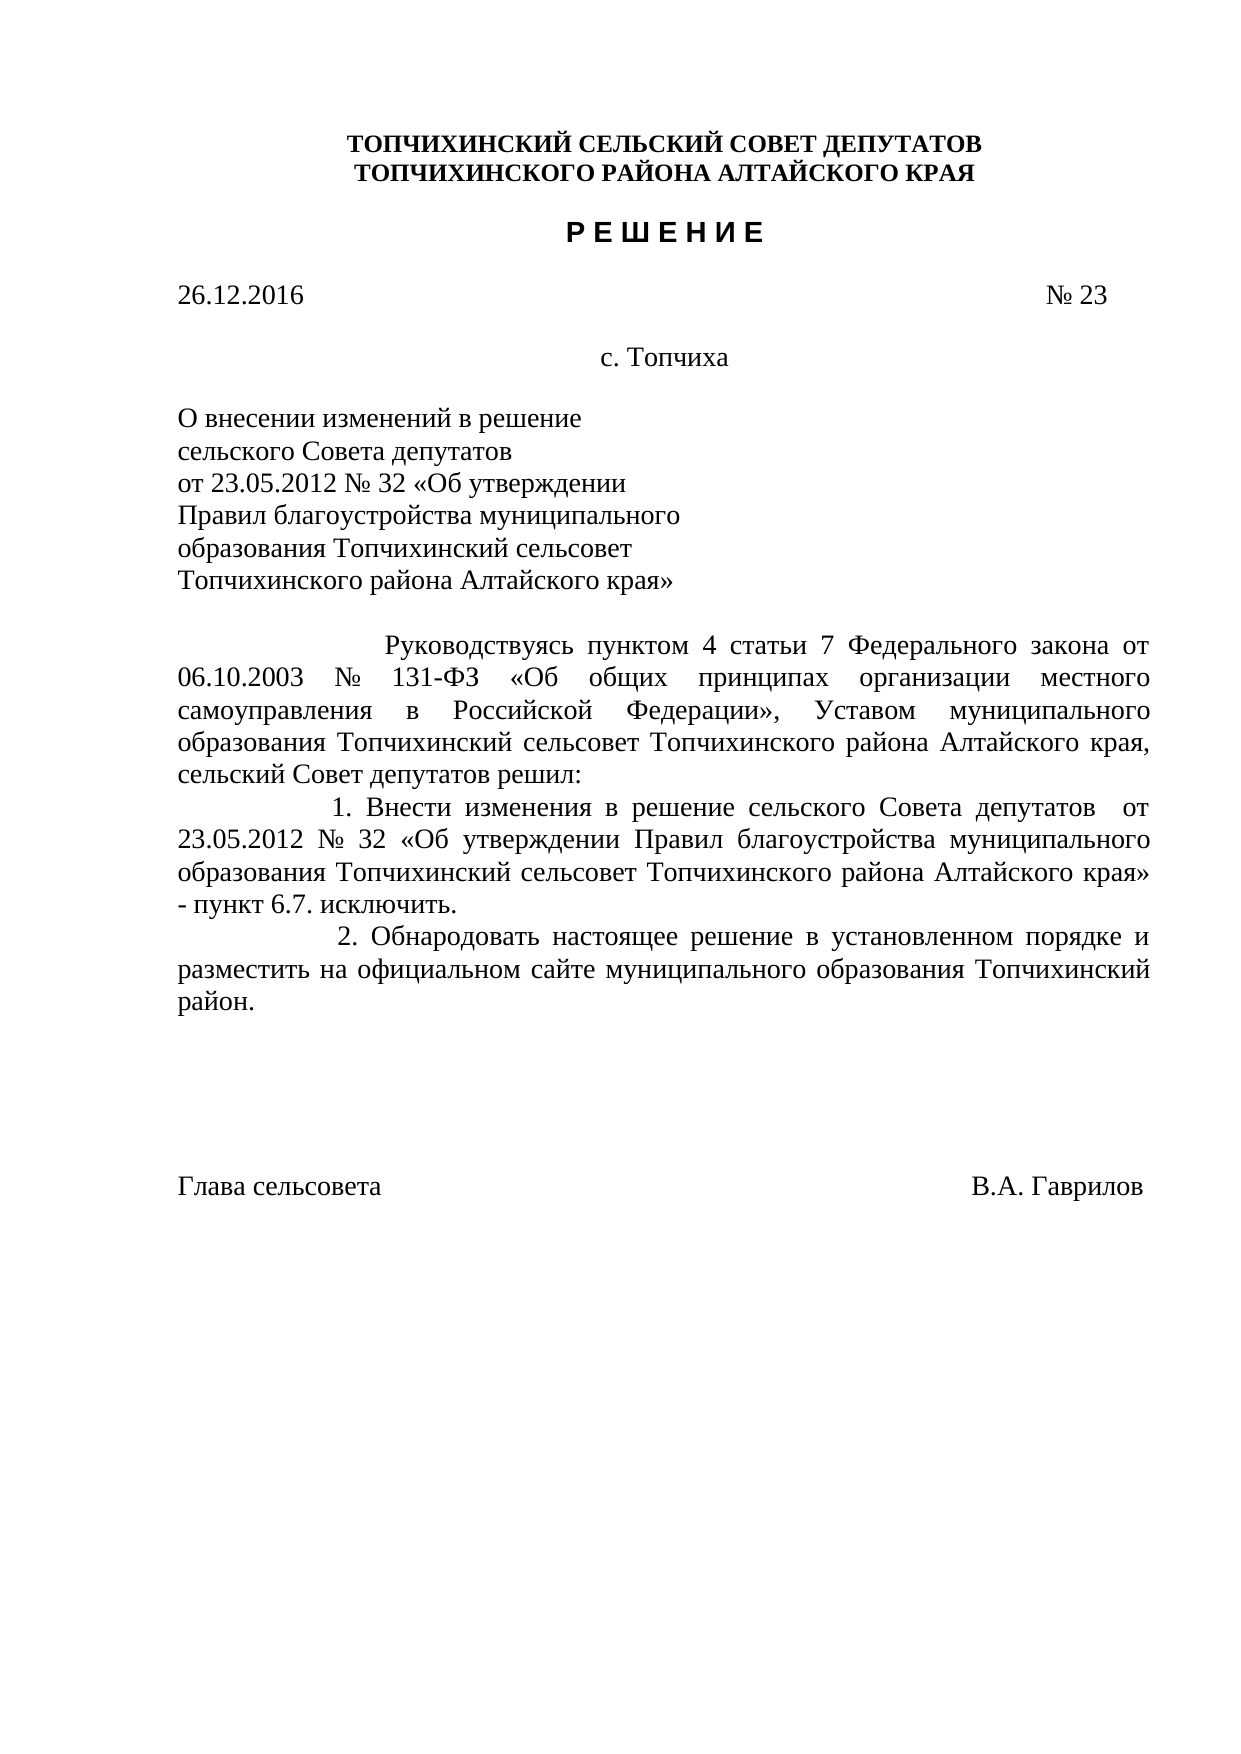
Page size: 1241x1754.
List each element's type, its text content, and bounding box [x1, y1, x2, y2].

text с. Топчиха [177, 339, 1152, 372]
text Глава сельсовета В.А. Гаврилов [177, 1168, 1152, 1201]
text 2. Обнародовать настоящее решение в установленном порядке и разместить на официальном сайте муниципального образования Топчихинский район. [177, 919, 1152, 1017]
text Р Е Ш Е Н И Е [177, 215, 1152, 249]
text сельского Совета депутатов [177, 433, 1152, 466]
text 1. Внести изменения в решение сельского Совета депутатов от 23.05.2012 № 32 «Об утверждении Правил благоустройства муниципального образования Топчихинский сельсовет Топчихинского района Алтайского края» - пункт 6.7. исключить. [177, 790, 1152, 919]
text ТОПЧИХИНСКОГО РАЙОНА АЛТАЙСКОГО КРАЯ [177, 158, 1152, 187]
text О внесении изменений в решение [177, 401, 1152, 433]
text 26.12.2016 № 23 [177, 278, 1152, 310]
text образования Топчихинский сельсовет [177, 531, 1152, 563]
text Правил благоустройства муниципального [177, 498, 1152, 531]
text Топчихинского района Алтайского края» [177, 563, 1152, 596]
text Руководствуясь пунктом 4 статьи 7 Федерального закона от 06.10.2003 № 131-ФЗ «Об общих принципах организации местного самоуправления в Российской Федерации», Уставом муниципального образования Топчихинский сельсовет Топчихинского района Алтайского края, сельский Совет депутатов решил: [177, 628, 1152, 790]
text от 23.05.2012 № 32 «Об утверждении [177, 466, 1152, 498]
text ТОПЧИХИНСКИЙ СЕЛЬСКИЙ СОВЕТ ДЕПУТАТОВ [177, 129, 1152, 158]
